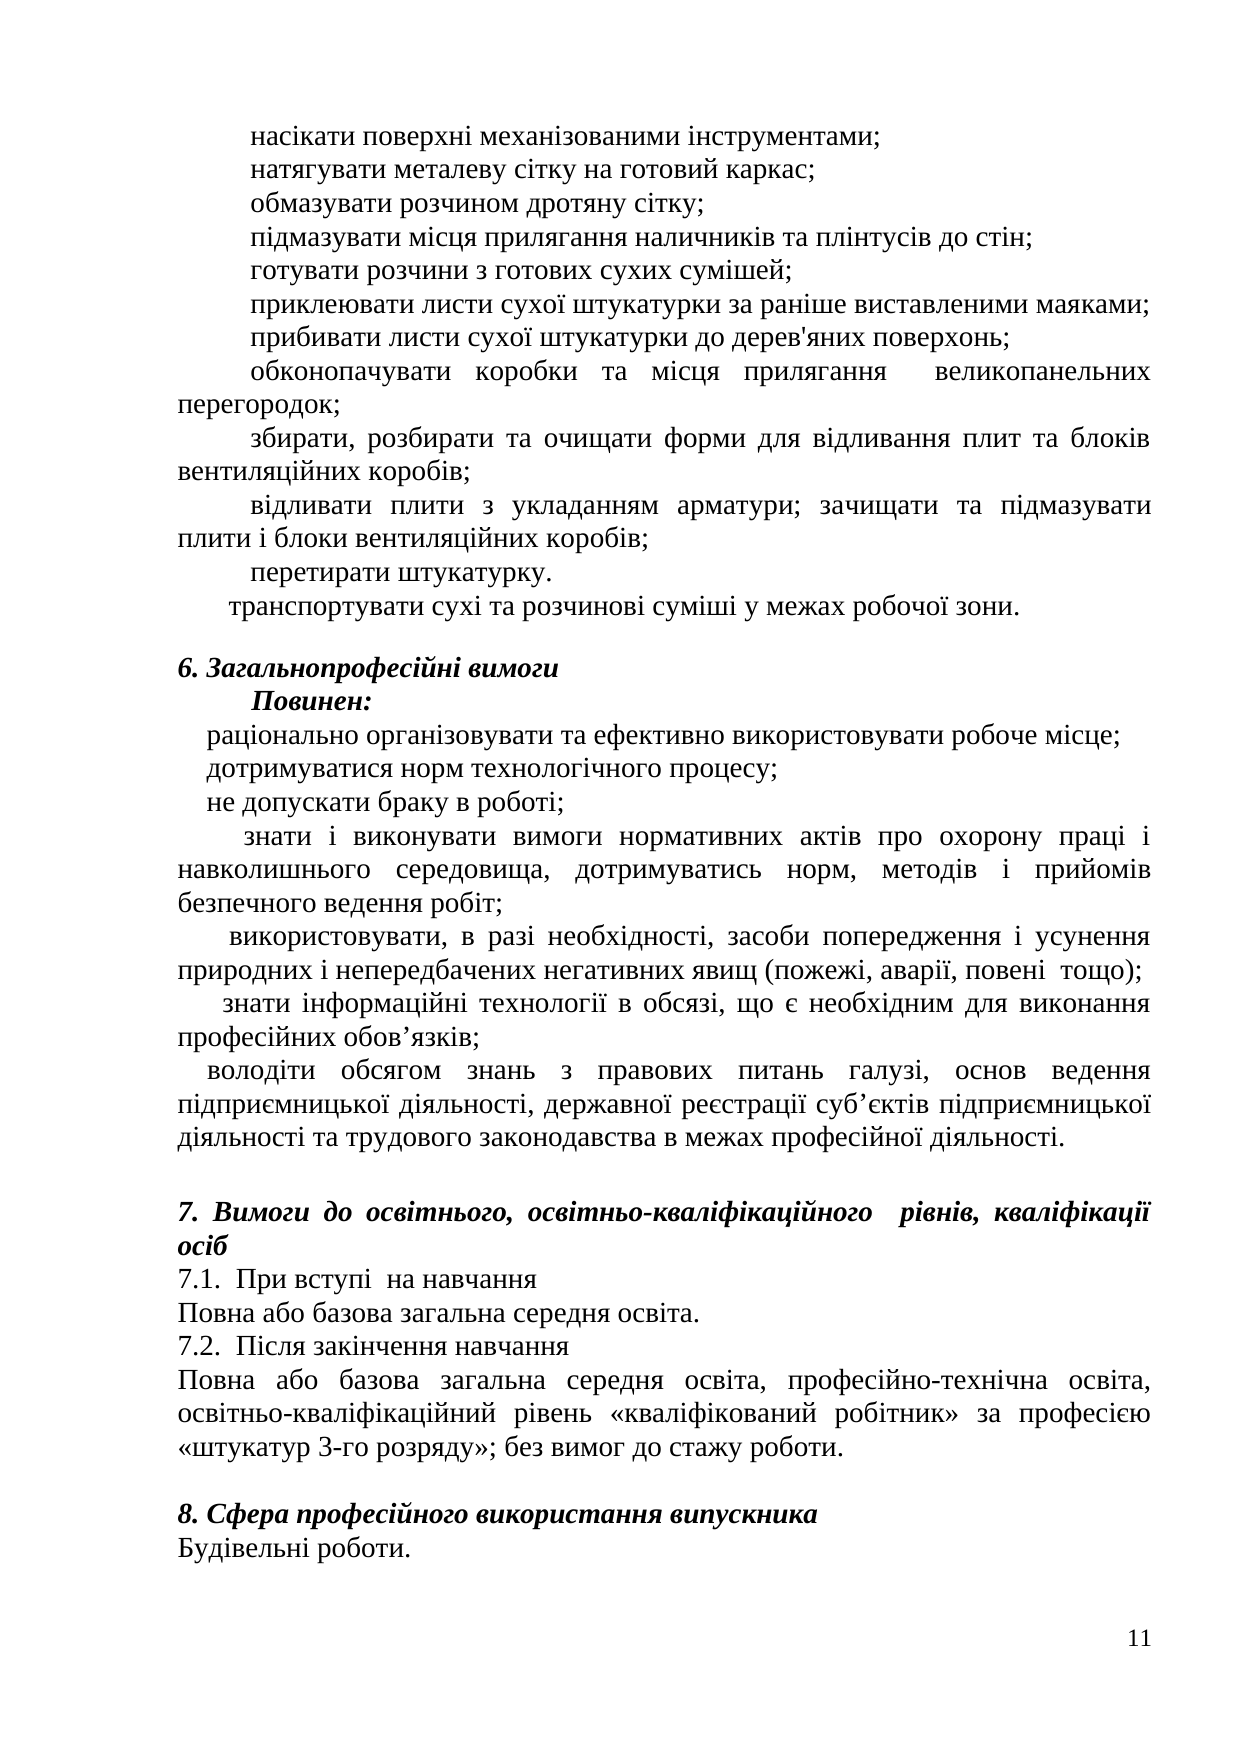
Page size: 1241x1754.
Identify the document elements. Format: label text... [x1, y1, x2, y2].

text не допускати браку в роботі; [177, 784, 1152, 818]
text натягувати металеву сітку на готовий каркас; [177, 152, 1152, 185]
text 6. Загальнопрофесійні вимоги [177, 650, 1152, 683]
text 7.2. Після закінчення навчання [177, 1328, 1152, 1362]
text обконопачувати коробки та місця прилягання великопанельних перегородок; [177, 353, 1152, 420]
text транспортувати сухі та розчинові суміші у межах робочої зони. [177, 588, 1152, 621]
text Будівельні роботи. [177, 1530, 1152, 1563]
text відливати плити з укладанням арматури; зачищати та підмазувати плити і блоки вентиляційних коробів; [177, 487, 1152, 554]
text перетирати штукатурку. [177, 554, 1152, 588]
text готувати розчини з готових сухих сумішей; [177, 252, 1152, 286]
text приклеювати листи сухої штукатурки за раніше виставленими маяками; [177, 286, 1152, 319]
text Повна або базова загальна середня освіта, професійно-технічна освіта, освітньо-кваліфікаційний рівень «кваліфікований робітник» за професією «штукатур 3-го розряду»; без вимог до стажу роботи. [177, 1362, 1152, 1463]
text володіти обсягом знань з правових питань галузі, основ ведення підприємницької діяльності, державної реєстрації суб’єктів підприємницької діяльності та трудового законодавства в межах професійної діяльності. [177, 1052, 1152, 1153]
text знати і виконувати вимоги нормативних актів про охорону праці і навколишнього середовища, дотримуватись норм, методів і прийомів безпечного ведення робіт; [177, 818, 1152, 918]
text підмазувати місця прилягання наличників та плінтусів до стін; [177, 219, 1152, 252]
text 7.1. При вступі на навчання [177, 1261, 1152, 1295]
text насікати поверхні механізованими інструментами; [177, 118, 1152, 152]
text обмазувати розчином дротяну сітку; [177, 185, 1152, 219]
text Повинен: [177, 683, 1152, 717]
text збирати, розбирати та очищати форми для відливання плит та блоків вентиляційних коробів; [177, 420, 1152, 487]
text прибивати листи сухої штукатурки до дерев'яних поверхонь; [177, 319, 1152, 353]
text дотримуватися норм технологічного процесу; [177, 751, 1152, 784]
text 8. Сфера професійного використання випускника [177, 1496, 1152, 1530]
text 7. Вимоги до освітнього, освітньо-кваліфікаційного рівнів, кваліфікації осіб [177, 1194, 1152, 1261]
text Повна або базова загальна середня освіта. [177, 1295, 1152, 1328]
text раціонально організовувати та ефективно використовувати робоче місце; [177, 717, 1152, 751]
text знати інформаційні технології в обсязі, що є необхідним для виконання професійних обов’язків; [177, 985, 1152, 1052]
text використовувати, в разі необхідності, засоби попередження і усунення природних і непередбачених негативних явищ (пожежі, аварії, повені тощо); [177, 918, 1152, 985]
